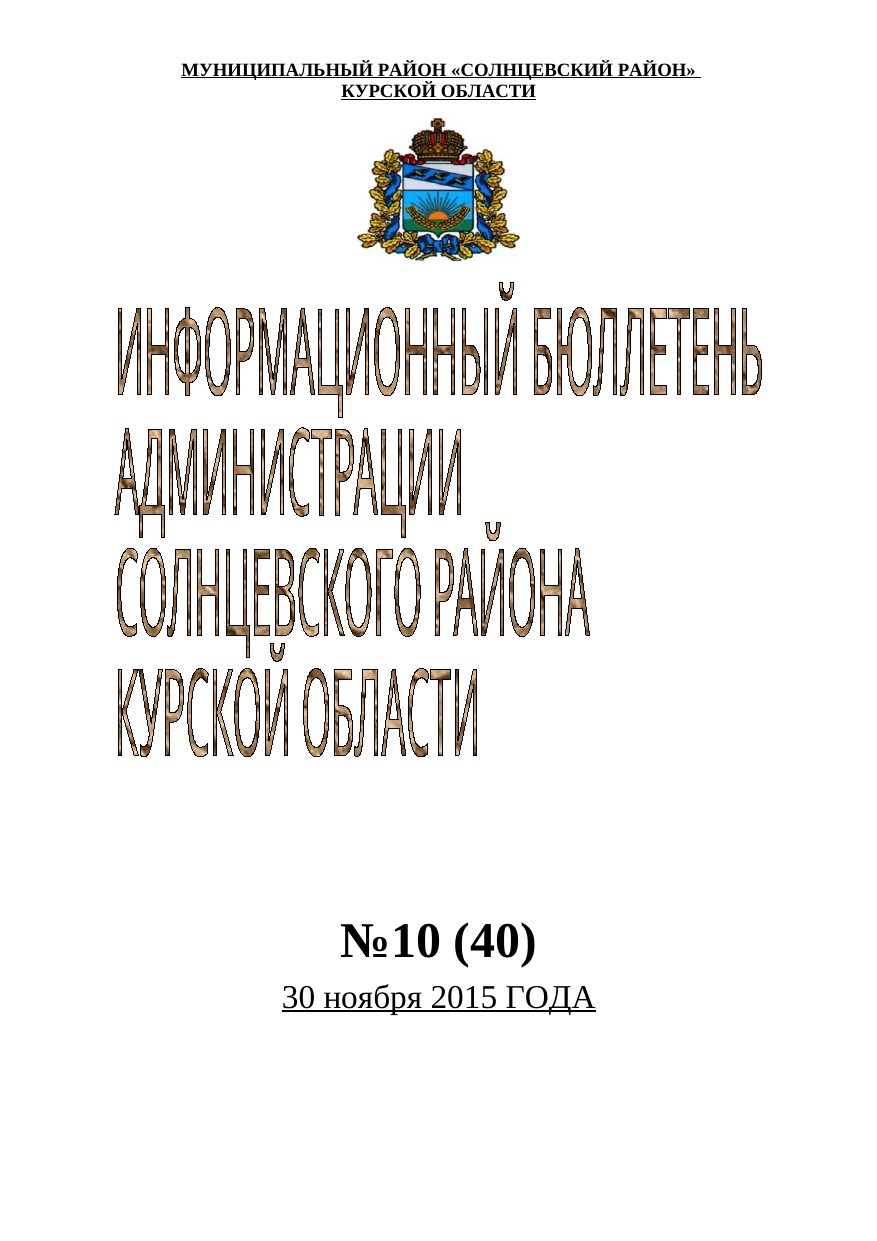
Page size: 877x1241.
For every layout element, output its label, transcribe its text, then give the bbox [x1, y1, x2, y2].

text МУНИЦИПАЛЬНЫЙ РАЙОН «СОЛНЦЕВСКИЙ РАЙОН» [89, 58, 788, 80]
picture [303, 668, 328, 756]
picture [743, 309, 761, 394]
picture [119, 309, 140, 394]
picture [541, 550, 561, 635]
picture [168, 550, 190, 636]
picture [198, 550, 218, 635]
picture [355, 670, 377, 756]
picture [410, 430, 431, 514]
picture [140, 548, 165, 636]
picture [312, 430, 331, 515]
picture [431, 670, 450, 755]
picture [205, 307, 230, 395]
picture [289, 427, 310, 516]
picture [234, 430, 253, 514]
picture [509, 548, 535, 636]
picture [328, 550, 345, 635]
picture [139, 670, 162, 756]
picture [463, 309, 480, 394]
picture [381, 670, 406, 755]
picture [357, 118, 520, 261]
picture [500, 283, 513, 300]
picture [345, 549, 372, 636]
picture [436, 549, 454, 635]
picture [651, 309, 666, 394]
picture [434, 309, 454, 394]
picture [217, 670, 233, 755]
picture [319, 310, 342, 417]
picture [227, 550, 249, 657]
picture [406, 309, 426, 394]
picture [565, 549, 590, 635]
picture [290, 309, 315, 394]
picture [535, 309, 551, 394]
picture [117, 548, 138, 636]
picture [174, 308, 201, 395]
picture [122, 670, 139, 755]
picture [621, 309, 643, 395]
picture [453, 549, 478, 635]
picture [237, 308, 254, 394]
picture [482, 550, 503, 635]
picture [347, 309, 368, 394]
picture [187, 668, 208, 756]
picture [234, 668, 260, 756]
picture [255, 550, 269, 635]
picture [271, 644, 284, 661]
picture [353, 429, 378, 514]
picture [382, 430, 405, 537]
picture [694, 309, 708, 394]
picture [276, 549, 294, 635]
picture [204, 430, 225, 514]
picture [166, 669, 184, 755]
picture [377, 550, 392, 635]
picture [298, 548, 320, 636]
picture [594, 309, 616, 395]
picture [374, 307, 400, 395]
text 30 ноября 2015 ГОДА [89, 977, 788, 1015]
picture [408, 668, 429, 756]
text КУРСКОЙ ОБЛАСТИ [89, 80, 788, 102]
picture [496, 309, 516, 394]
picture [262, 430, 283, 514]
picture [486, 523, 500, 540]
picture [115, 429, 139, 514]
picture [336, 429, 353, 515]
picture [715, 309, 735, 394]
picture [266, 670, 287, 755]
picture [140, 430, 164, 537]
picture [669, 309, 689, 394]
picture [394, 549, 420, 636]
picture [456, 670, 476, 755]
picture [170, 430, 196, 514]
picture [260, 309, 286, 394]
picture [148, 309, 168, 394]
picture [440, 430, 460, 514]
picture [335, 670, 353, 755]
text №10 (40) [89, 911, 788, 968]
picture [558, 308, 592, 395]
